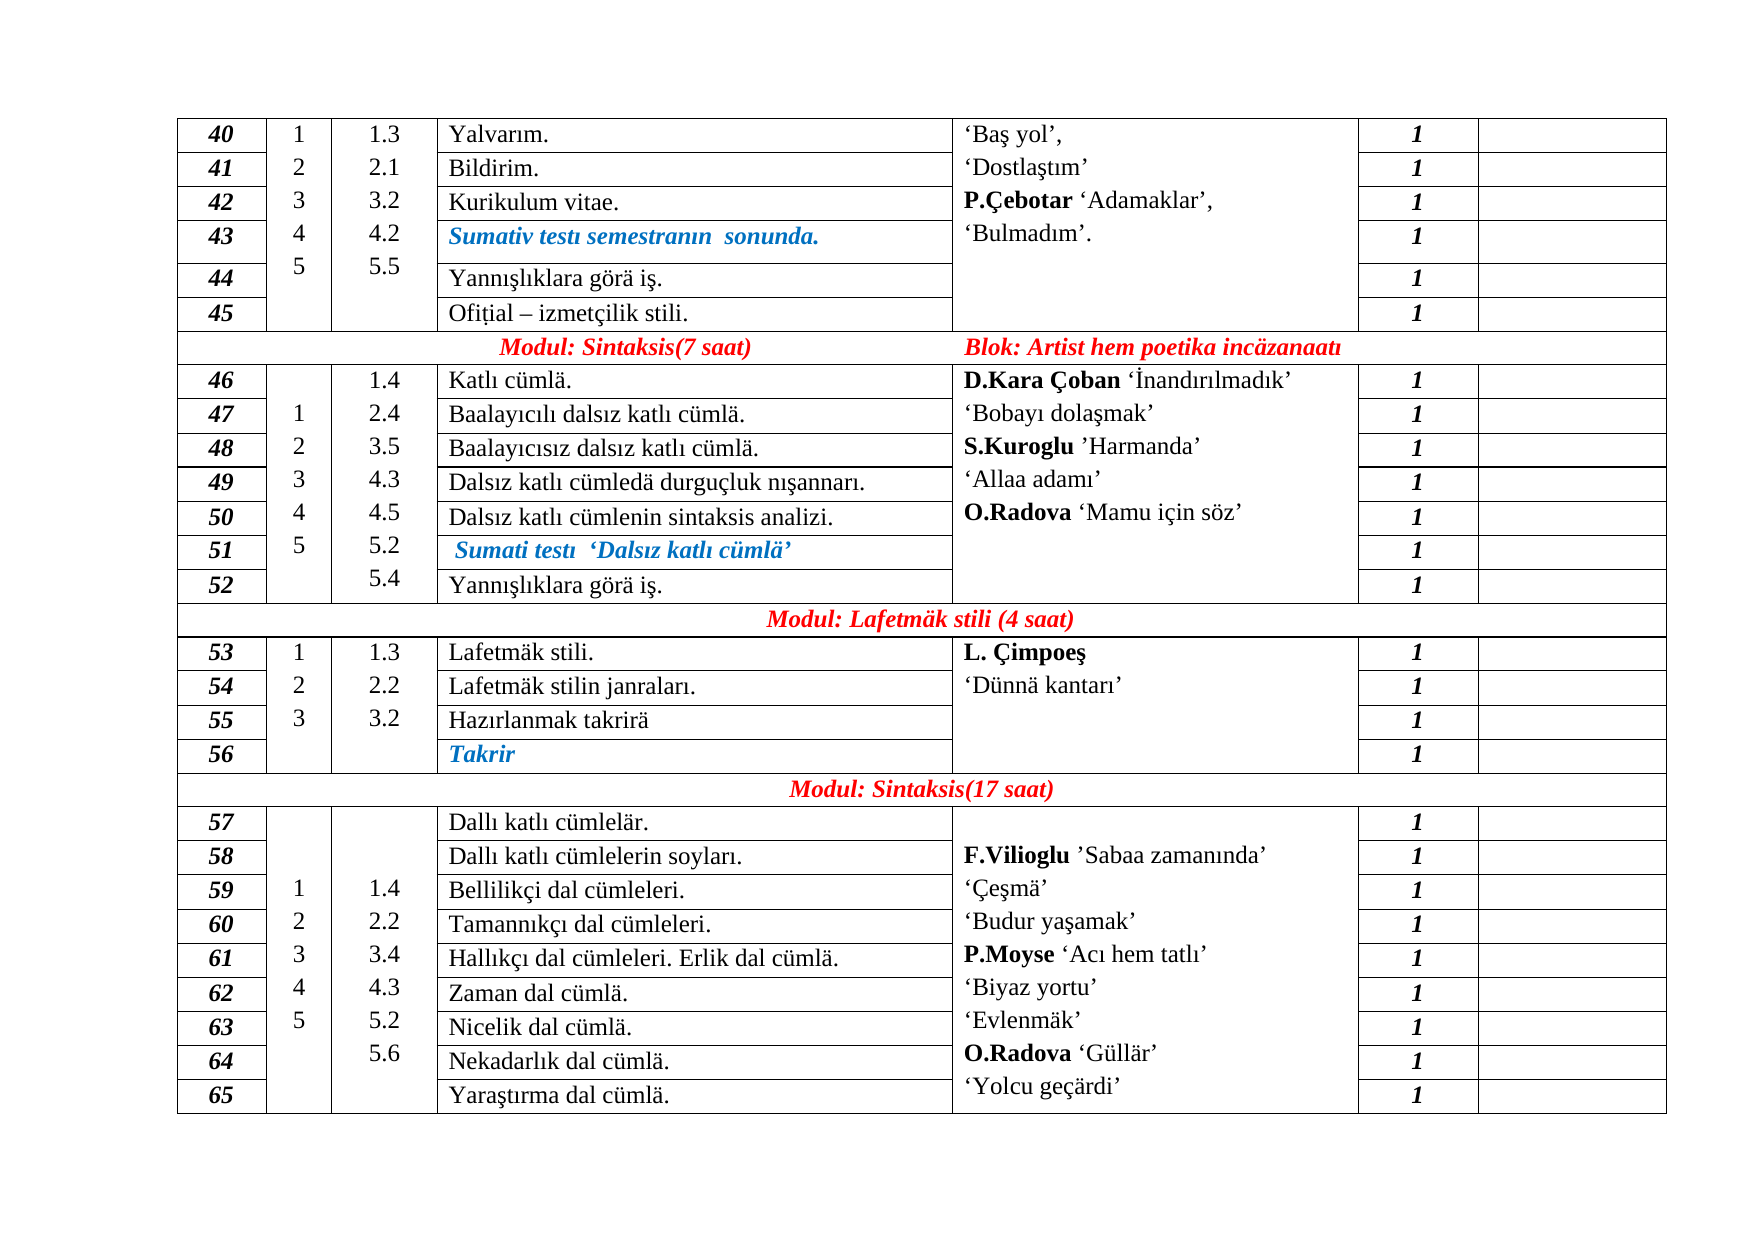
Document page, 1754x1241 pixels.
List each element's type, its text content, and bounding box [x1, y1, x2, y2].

table_cell [1479, 153, 1666, 186]
table_cell F.Vilioglu ’Sabaa zamanında’ ‘Çeşmä’ ‘Budur yaşamak’ P.Moyse ‘Acı hem tatlı’ ‘Biyaz yortu’ ‘Evlenmäk’ O.Radova ‘Güllär’ ‘Yolcu geçärdi’ [953, 807, 1358, 1113]
table_cell 46 [178, 365, 266, 398]
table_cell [953, 119, 1358, 331]
table_cell 1 [1359, 875, 1478, 908]
table_cell Bellilikçi dal cümleleri. [438, 875, 952, 908]
table_cell [1479, 1012, 1666, 1045]
table_cell 1 [1359, 187, 1478, 220]
table_cell 1 [1359, 468, 1478, 501]
table_cell Dalsız katlı cümledä durguçluk nışannarı. [438, 468, 952, 501]
table_cell Zaman dal cümlä. [438, 978, 952, 1011]
table_cell 1.3 2.2 3.2 [332, 638, 437, 773]
table_cell 62 [178, 978, 266, 1011]
table_cell [1479, 434, 1666, 466]
table_cell D.Kara Çoban ‘İnandırılmadık’ ‘Bobayı dolaşmak’ S.Kuroglu ’Harmanda’ ‘Allaa adamı’ O.Radova ‘Mamu için söz’ [953, 365, 1358, 603]
table_cell [1479, 187, 1666, 220]
table_cell 59 [178, 875, 266, 908]
table_cell [1479, 1080, 1666, 1113]
table_cell 1 [1359, 740, 1478, 773]
table_cell Kurikulum vitae. [438, 187, 952, 220]
table_cell 1 [1359, 978, 1478, 1011]
table_cell 47 [178, 399, 266, 432]
table_cell Sumativ testı semestranın sonunda. [438, 221, 952, 262]
table_cell 51 [178, 536, 266, 569]
table_cell 1 [1359, 841, 1478, 874]
table_cell 44 [178, 264, 266, 297]
table_cell 1 2 3 4 5 [267, 807, 331, 1113]
table_cell [1479, 706, 1666, 738]
table_cell 1 2 3 4 5 [267, 119, 331, 331]
table_cell [1479, 570, 1666, 603]
table_cell 57 [178, 807, 266, 840]
table_cell Dallı katlı cümlelerin soyları. [438, 841, 952, 874]
table_cell Lafetmäk stilin janraları. [438, 671, 952, 704]
table_cell Ofiṭial – izmetçilik stili. [438, 298, 952, 331]
table_cell Yannışlıklara görä iş. [438, 264, 952, 297]
table_cell 43 [178, 221, 266, 262]
table_cell 1 [1359, 153, 1478, 186]
table_cell 1 [1359, 944, 1478, 977]
table_cell 56 [178, 740, 266, 773]
table_cell [1479, 221, 1666, 262]
table_cell 1 [1359, 298, 1478, 331]
table_cell [1479, 807, 1666, 840]
table_cell 1 [1359, 502, 1478, 534]
table_cell [1479, 399, 1666, 432]
table_cell [1479, 944, 1666, 977]
table_cell 1 [1359, 671, 1478, 704]
table_cell L. Çimpoeş ‘Dünnä kantarı’ [953, 638, 1358, 773]
table_cell [1479, 638, 1666, 670]
table_cell [1479, 875, 1666, 908]
table_cell Yannışlıklara görä iş. [438, 570, 952, 603]
table_cell Takrir [438, 740, 952, 773]
table_cell Baalayıcısız dalsız katlı cümlä. [438, 434, 952, 466]
table_cell Yaraştırma dal cümlä. [438, 1080, 952, 1113]
table_cell Sumati testı ‘Dalsız katlı cümlä’ [438, 536, 952, 569]
table_cell 54 [178, 671, 266, 704]
table_cell Hazırlanmak takrirä [438, 706, 952, 738]
table_cell 45 [178, 298, 266, 331]
table_cell [1479, 502, 1666, 534]
table_cell [1479, 1046, 1666, 1079]
table_cell Dalsız katlı cümlenin sintaksis analizi. [438, 502, 952, 534]
table_cell [1479, 536, 1666, 569]
table_cell 52 [178, 570, 266, 603]
table_cell 1 [1359, 365, 1478, 398]
table_cell [1479, 910, 1666, 942]
table_cell 1 [1359, 434, 1478, 466]
table_cell [1479, 671, 1666, 704]
table_cell Nekadarlık dal cümlä. [438, 1046, 952, 1079]
table_cell 1 [1359, 399, 1478, 432]
table_cell Modul: Lafetmäk stili (4 saat) [178, 604, 1666, 636]
table_cell 1 [1359, 536, 1478, 569]
table_cell 1 2 3 4 5 [267, 365, 331, 603]
table_cell Baalayıcılı dalsız katlı cümlä. [438, 399, 952, 432]
table_cell 1 [1359, 910, 1478, 942]
table_cell 1 [1359, 119, 1478, 152]
table_cell 63 [178, 1012, 266, 1045]
table_cell 1.3 2.1 3.2 4.2 5.5 [332, 119, 437, 331]
table_cell [1479, 841, 1666, 874]
table_cell [1479, 365, 1666, 398]
table_cell Dallı katlı cümlelär. [438, 807, 952, 840]
table_cell Modul: Sintaksis(17 saat) [178, 774, 1666, 806]
table_cell 1 [1359, 1012, 1478, 1045]
table_cell 48 [178, 434, 266, 466]
table_cell Yalvarım. [438, 119, 952, 152]
table_cell 42 [178, 187, 266, 220]
table_cell Lafetmäk stili. [438, 638, 952, 670]
table_cell 1 [1359, 221, 1478, 262]
table_cell [1479, 264, 1666, 297]
table_cell 50 [178, 502, 266, 534]
table_cell [1479, 468, 1666, 501]
table_cell 1 [1359, 1046, 1478, 1079]
table_cell Katlı cümlä. [438, 365, 952, 398]
table_cell 1 2 3 [267, 638, 331, 773]
table_cell [1479, 978, 1666, 1011]
table_cell 40 [178, 119, 266, 152]
table_cell 1 [1359, 807, 1478, 840]
table_cell 1 [1359, 1080, 1478, 1113]
table_cell Bildirim. [438, 153, 952, 186]
table_cell 55 [178, 706, 266, 738]
table_cell 58 [178, 841, 266, 874]
table_cell 1 [1359, 264, 1478, 297]
table_cell 61 [178, 944, 266, 977]
table_cell 49 [178, 468, 266, 501]
table_cell [1479, 740, 1666, 773]
table_cell 53 [178, 638, 266, 670]
table_cell 64 [178, 1046, 266, 1079]
table_cell [1479, 119, 1666, 152]
table_cell 65 [178, 1080, 266, 1113]
table_cell 60 [178, 910, 266, 942]
table_cell 41 [178, 153, 266, 186]
table_cell Nicelik dal cümlä. [438, 1012, 952, 1045]
table_cell 1 [1359, 706, 1478, 738]
table_cell 1 [1359, 638, 1478, 670]
table_cell Tamannıkçı dal cümleleri. [438, 910, 952, 942]
table_cell 1 [1359, 570, 1478, 603]
table_cell 1.4 2.4 3.5 4.3 4.5 5.2 5.4 [332, 365, 437, 603]
table_cell 1.4 2.2 3.4 4.3 5.2 5.6 [332, 807, 437, 1113]
table_cell Modul: Sintaksis(7 saat) Blok: Artist hem poetika incäzanaatı [178, 332, 1666, 364]
table_cell Hallıkçı dal cümleleri. Erlik dal cümlä. [438, 944, 952, 977]
table_cell [1479, 298, 1666, 331]
